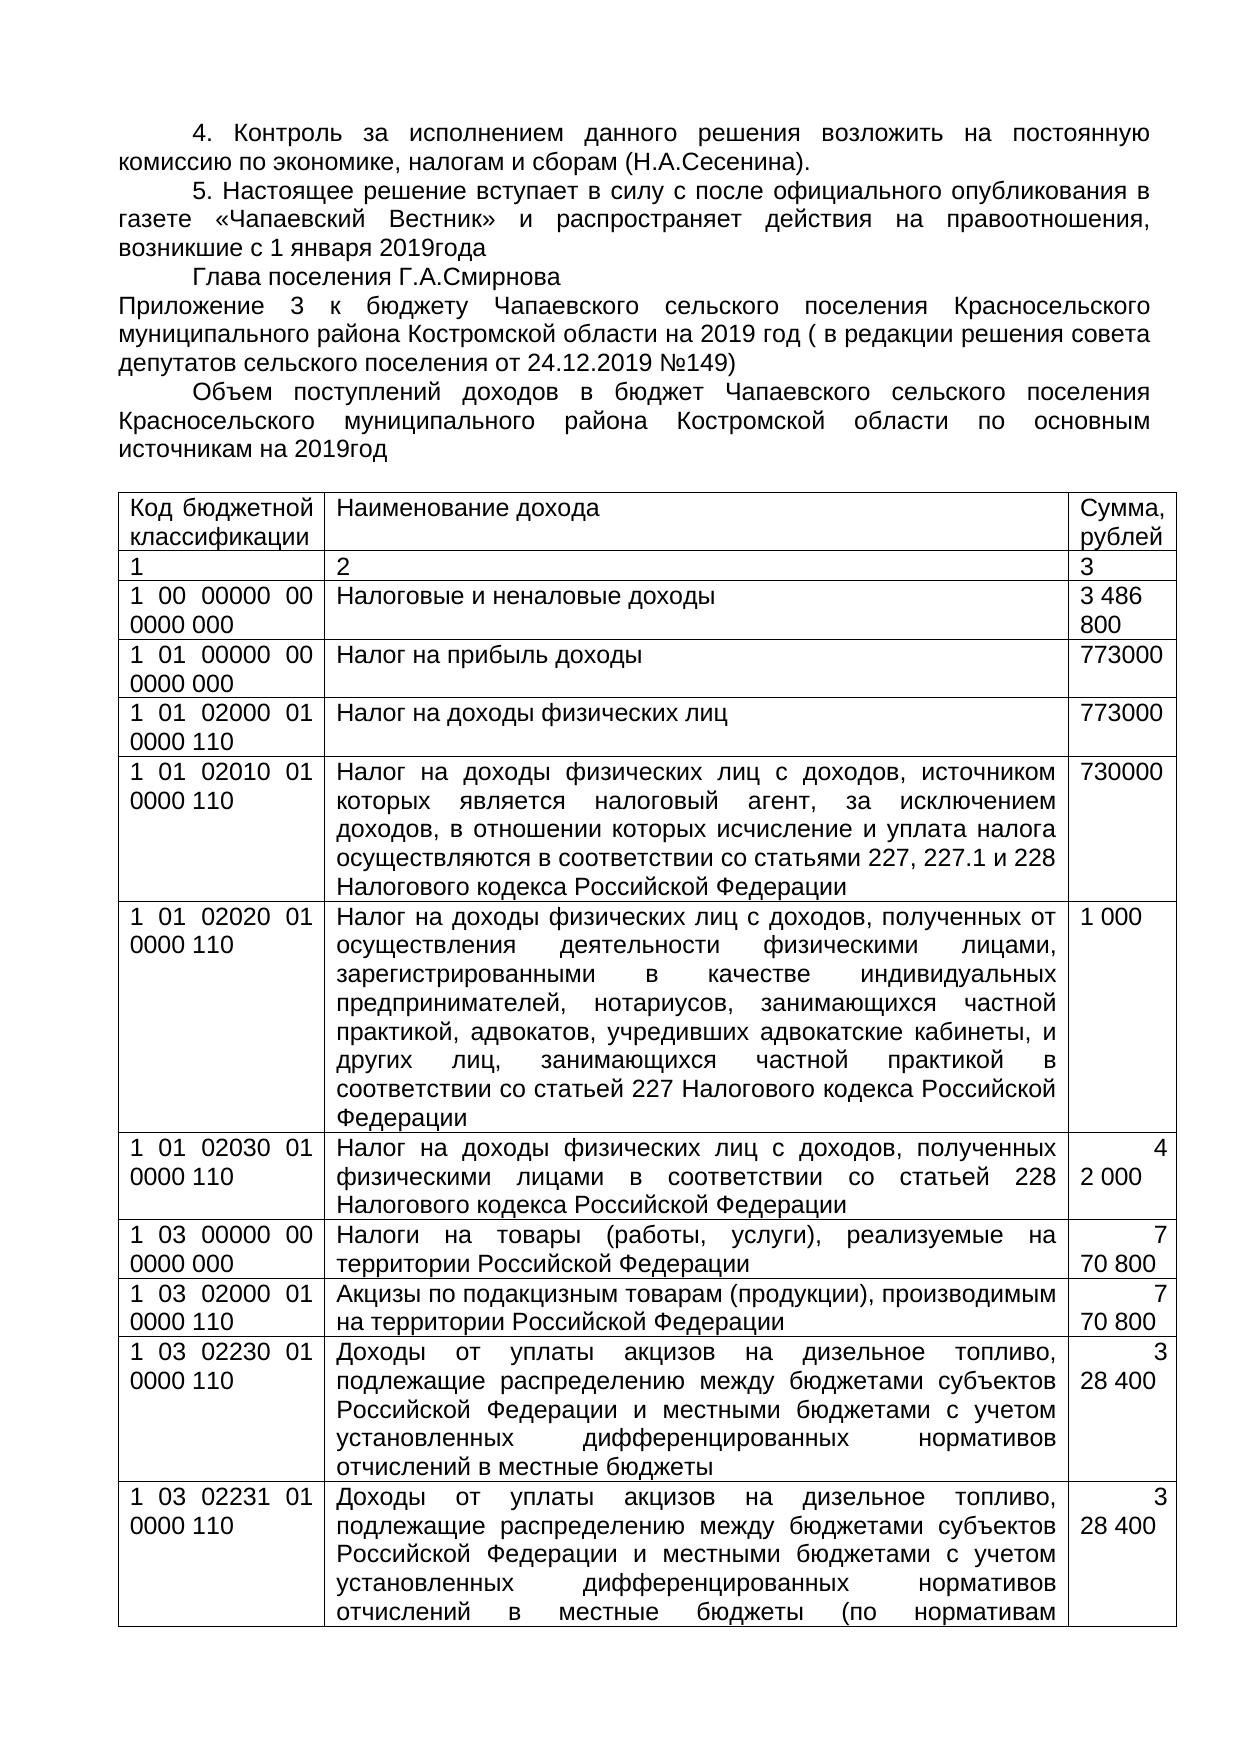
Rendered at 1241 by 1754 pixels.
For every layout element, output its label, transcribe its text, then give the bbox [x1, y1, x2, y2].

text Объем поступлений доходов в бюджет Чапаевского сельского поселения Красносельского муниципального района Костромской области по основным источникам на 2019год [118, 377, 1152, 463]
table_cell 770 800 [1069, 1220, 1176, 1277]
table_cell 773000 [1069, 640, 1176, 697]
table_header Код бюджетной классификации [119, 493, 324, 550]
table_cell 1 01 02030 01 0000 110 [119, 1133, 324, 1219]
table_cell 2 [325, 551, 1068, 580]
table_cell Налог на доходы физических лиц с доходов, источником которых является налоговый агент, за исключением доходов, в отношении которых исчисление и уплата налога осуществляются в соответствии со статьями 227, 227.1 и 228 Налогового кодекса Российской Федерации [325, 757, 1068, 901]
table_cell 1 01 00000 00 0000 000 [119, 640, 324, 697]
table_cell 1 03 02000 01 0000 110 [119, 1279, 324, 1336]
table_header Наименование дохода [325, 493, 1068, 550]
text 4. Контроль за исполнением данного решения возложить на постоянную комиссию по экономике, налогам и сборам (Н.А.Сесенина). [118, 118, 1152, 176]
table_cell Акцизы по подакцизным товарам (продукции), производимым на территории Российской Федерации [325, 1279, 1068, 1336]
table_cell Налог на доходы физических лиц с доходов, полученных от осуществления деятельности физическими лицами, зарегистрированными в качестве индивидуальных предпринимателей, нотариусов, занимающихся частной практикой, адвокатов, учредивших адвокатские кабинеты, и других лиц, занимающихся частной практикой в соответствии со статьей 227 Налогового кодекса Российской Федерации [325, 902, 1068, 1132]
text Приложение 3 к бюджету Чапаевского сельского поселения Красносельского муниципального района Костромской области на 2019 год ( в редакции решения совета депутатов сельского поселения от 24.12.2019 №149) [118, 291, 1152, 377]
table_cell 1 [119, 551, 324, 580]
table_cell 1 01 02020 01 0000 110 [119, 902, 324, 1132]
table_cell 328 400 [1069, 1482, 1176, 1626]
table_cell Налоги на товары (работы, услуги), реализуемые на территории Российской Федерации [325, 1220, 1068, 1277]
table_cell Налог на доходы физических лиц с доходов, полученных физическими лицами в соответствии со статьей 228 Налогового кодекса Российской Федерации [325, 1133, 1068, 1219]
table_cell 1 03 02230 01 0000 110 [119, 1337, 324, 1481]
table_cell 1 01 02010 01 0000 110 [119, 757, 324, 901]
table_cell 328 400 [1069, 1337, 1176, 1481]
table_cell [119, 1482, 324, 1626]
table_cell 1 000 [1069, 902, 1176, 1132]
table_cell 770 800 [1069, 1279, 1176, 1336]
table_cell 42 000 [1069, 1133, 1176, 1219]
table_cell Налоговые и неналовые доходы [325, 581, 1068, 639]
table_cell 730000 [1069, 757, 1176, 901]
text Глава поселения Г.А.Смирнова [118, 262, 1152, 291]
table_cell 773000 [1069, 698, 1176, 756]
table_cell 3 486 800 [1069, 581, 1176, 639]
table_cell Доходы от уплаты акцизов на дизельное топливо, подлежащие распределению между бюджетами субъектов Российской Федерации и местными бюджетами с учетом установленных дифференцированных нормативов отчислений в местные бюджеты [325, 1337, 1068, 1481]
table_cell 1 00 00000 00 0000 000 [119, 581, 324, 639]
table_cell 1 01 02000 01 0000 110 [119, 698, 324, 756]
table_header Сумма, рублей [1069, 493, 1176, 550]
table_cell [325, 1482, 1068, 1626]
table_cell 3 [1069, 551, 1176, 580]
table_cell Налог на доходы физических лиц [325, 698, 1068, 756]
table_cell 1 03 00000 00 0000 000 [119, 1220, 324, 1277]
table_cell Налог на прибыль доходы [325, 640, 1068, 697]
text 5. Настоящее решение вступает в силу с после официального опубликования в газете «Чапаевский Вестник» и распространяет действия на правоотношения, возникшие с 1 января 2019года [118, 176, 1152, 262]
